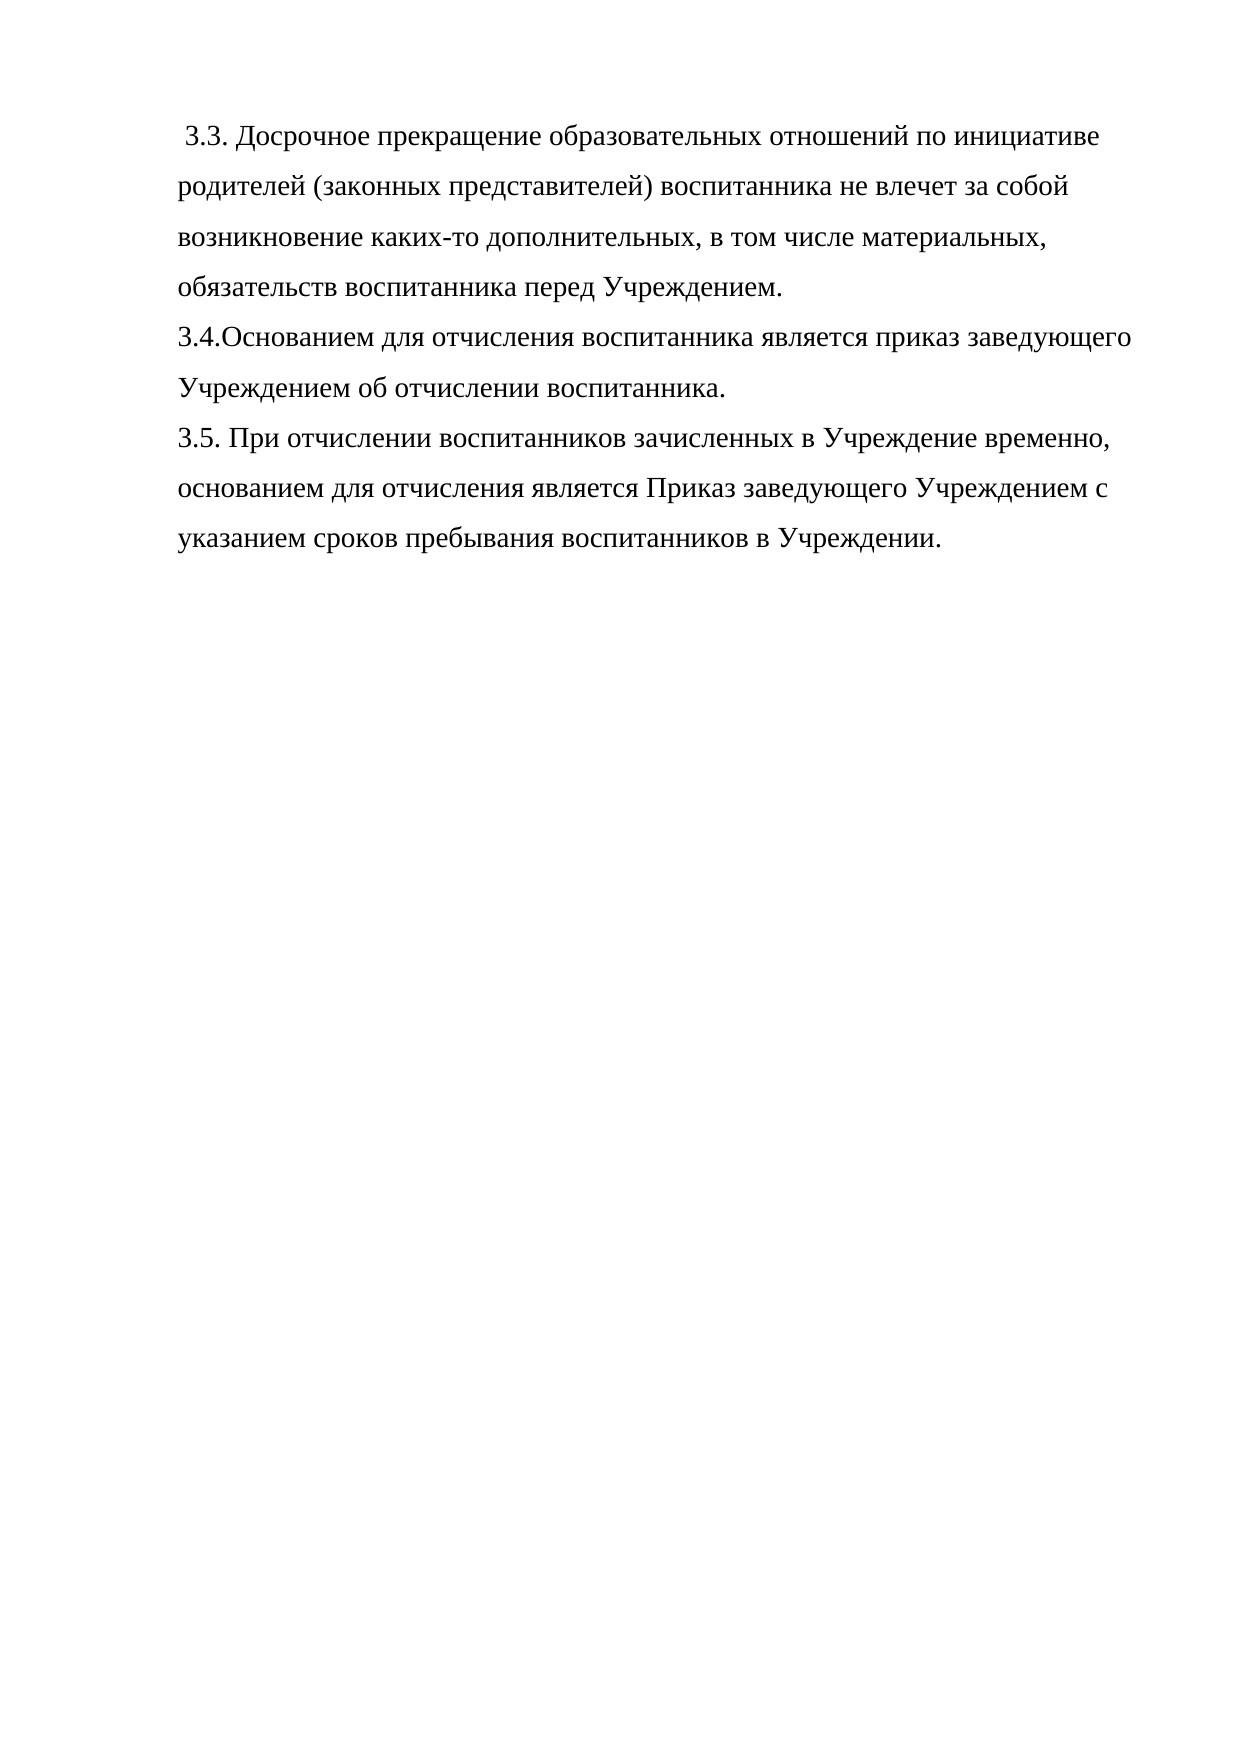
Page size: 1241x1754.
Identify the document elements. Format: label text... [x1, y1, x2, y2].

text 3.4.Основанием для отчисления воспитанника является приказ заведующего Учреждением об отчислении воспитанника. [177, 319, 1152, 403]
text 3.5. При отчислении воспитанников зачисленных в Учреждение временно, основанием для отчисления является Приказ заведующего Учреждением с указанием сроков пребывания воспитанников в Учреждении. [177, 420, 1152, 554]
text 3.3. Досрочное прекращение образовательных отношений по инициативе родителей (законных представителей) воспитанника не влечет за собой возникновение каких-то дополнительных, в том числе материальных, обязательств воспитанника перед Учреждением. [177, 118, 1152, 303]
